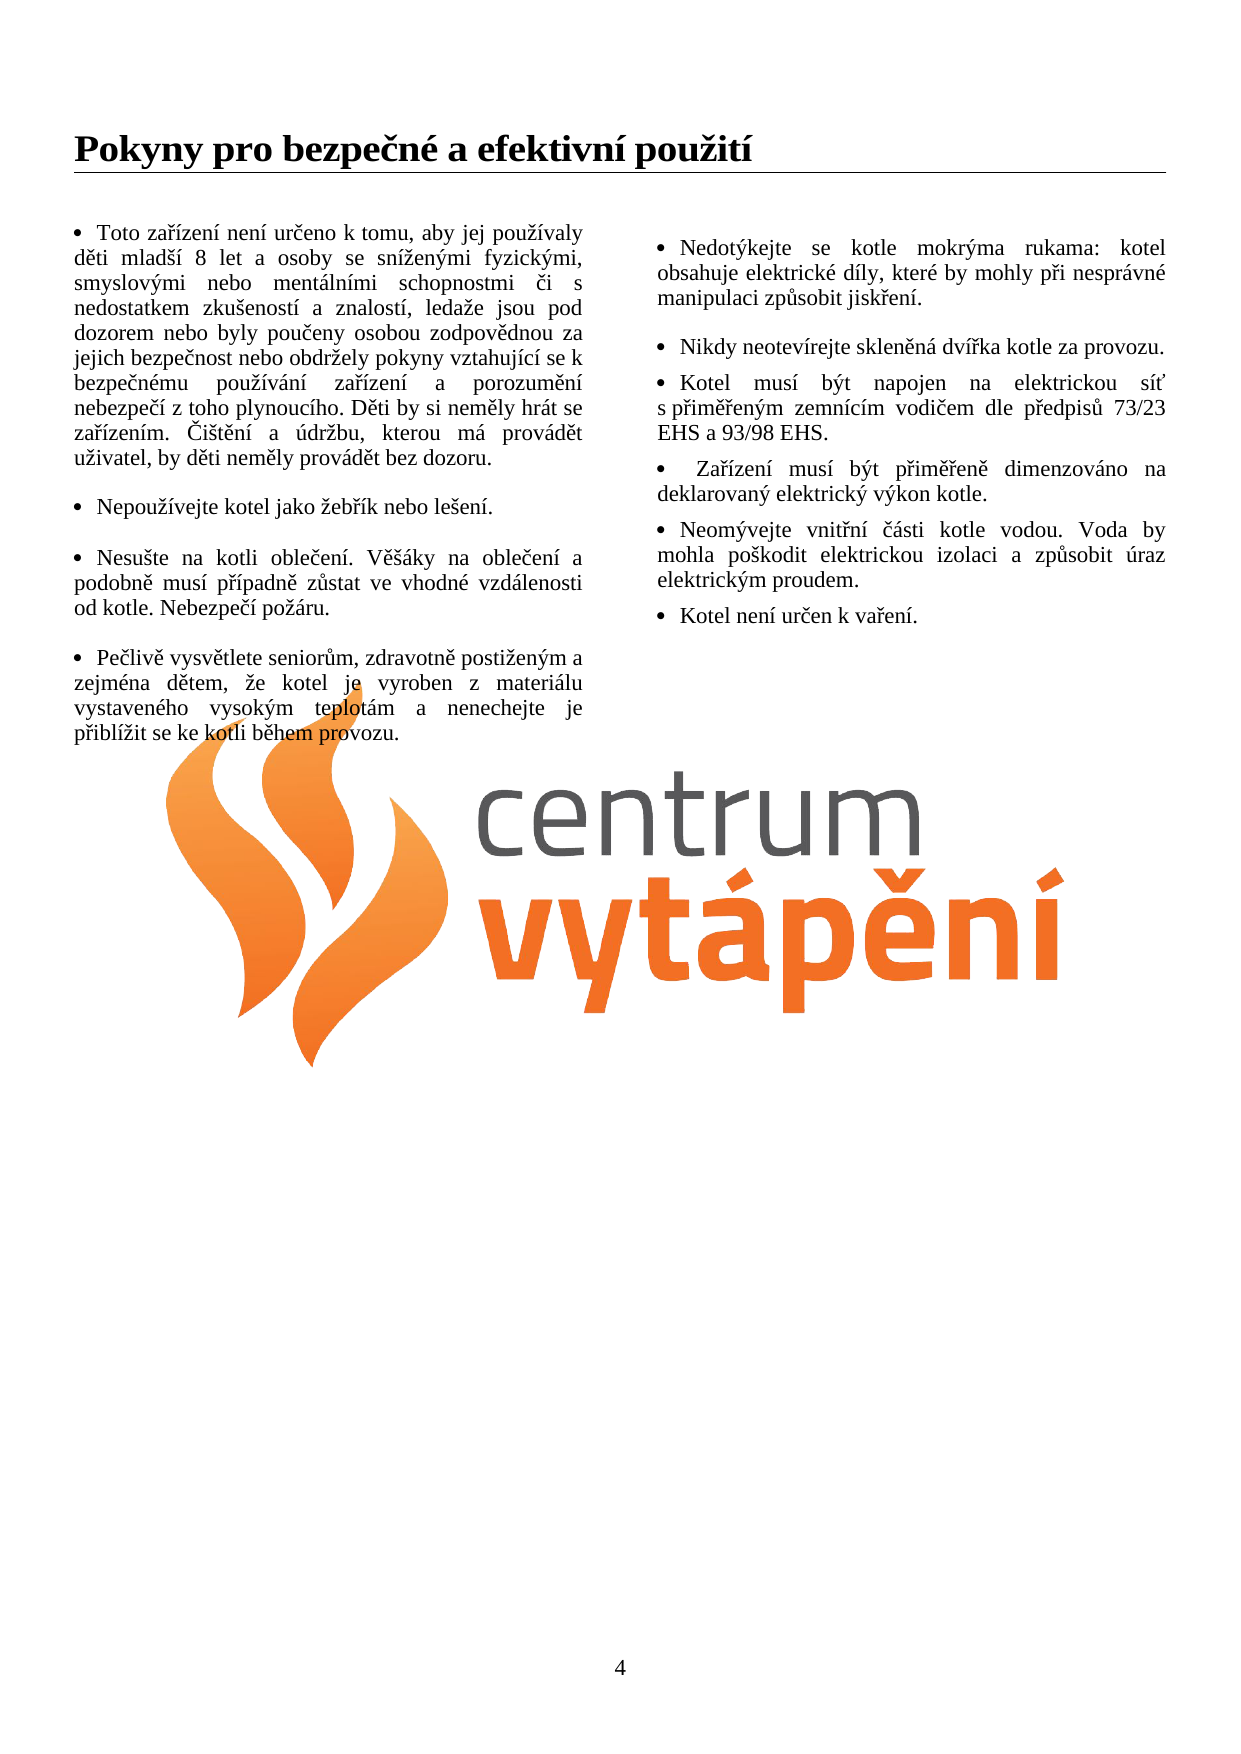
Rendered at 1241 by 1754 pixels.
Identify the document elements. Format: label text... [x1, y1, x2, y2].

list Nesušte na kotli oblečení. Věšáky na oblečení a podobně musí případně zůstat ve vhodné vzdálenosti od kotle. Nebezpečí požáru. [74, 545, 583, 620]
list Kotel musí být napojen na elektrickou síť s přiměřeným zemnícím vodičem dle předpisů 73/23 EHS a 93/98 EHS. [657, 371, 1166, 446]
list Nedotýkejte se kotle mokrýma rukama: kotel obsahuje elektrické díly, které by mohly při nesprávné manipulaci způsobit jiskření. [657, 235, 1166, 310]
text Pokyny pro bezpečné a efektivní použití [74, 127, 1166, 172]
list Toto zařízení není určeno k tomu, aby jej používaly děti mladší 8 let a osoby se sníženými fyzickými, smyslovými nebo mentálními schopnostmi či s nedostatkem zkušeností a znalostí, ledaže jsou pod dozorem nebo byly poučeny osobou zodpovědnou za jejich bezpečnost nebo obdržely pokyny vztahující se k bezpečnému používání zařízení a porozumění nebezpečí z toho plynoucího. Děti by si neměly hrát se zařízením. Čištění a údržbu, kterou má provádět uživatel, by děti neměly provádět bez dozoru. [74, 220, 583, 470]
list Nikdy neotevírejte skleněná dvířka kotle za provozu. [657, 335, 1166, 360]
list Pečlivě vysvětlete seniorům, zdravotně postiženým a zejména dětem, že kotel je vyroben z materiálu vystaveného vysokým teplotám a nenechejte je přiblížit se ke kotli během provozu. [74, 645, 583, 745]
list Zařízení musí být přiměřeně dimenzováno na deklarovaný elektrický výkon kotle. [657, 457, 1166, 507]
picture [150, 672, 1090, 1082]
list Neomývejte vnitřní části kotle vodou. Voda by mohla poškodit elektrickou izolaci a způsobit úraz elektrickým proudem. [657, 518, 1166, 593]
list Kotel není určen k vaření. [657, 604, 1166, 629]
list Nepoužívejte kotel jako žebřík nebo lešení. [74, 494, 583, 520]
